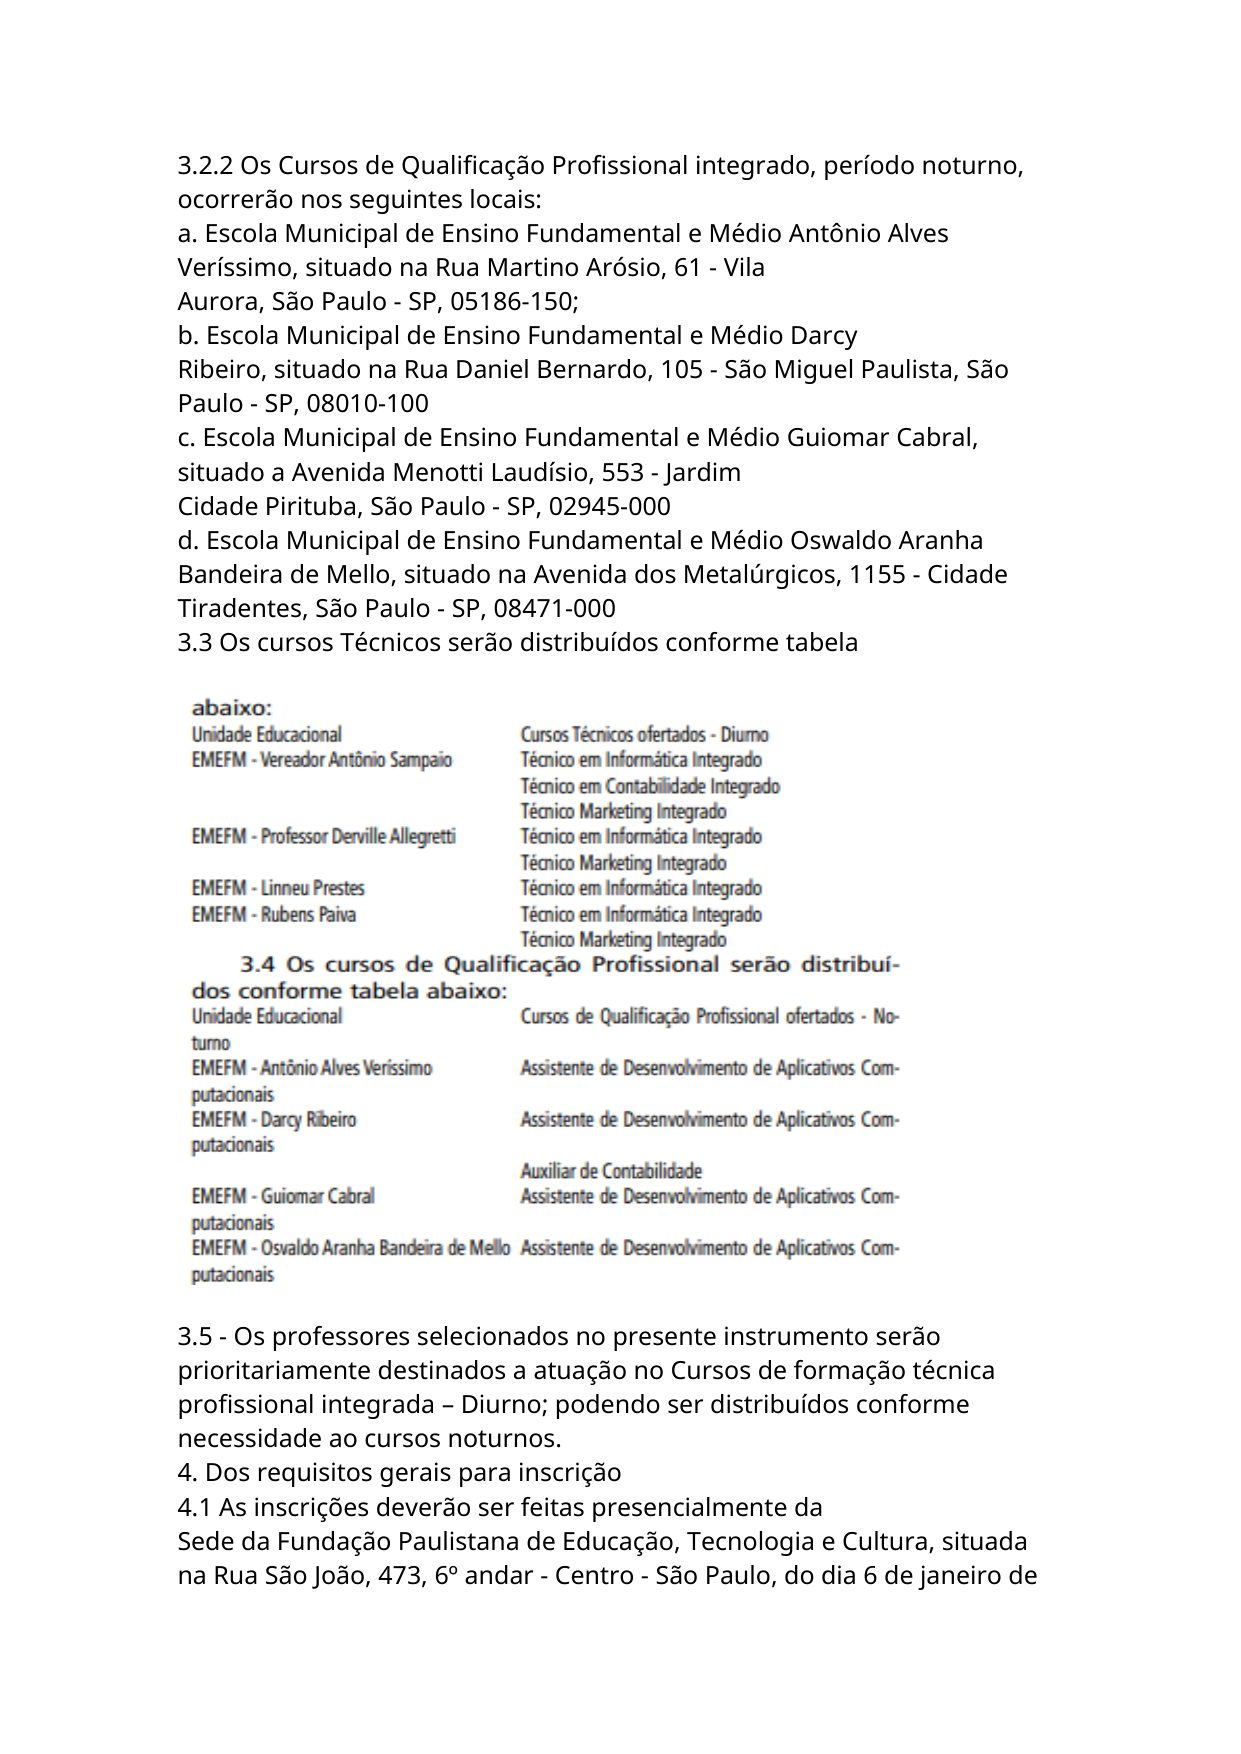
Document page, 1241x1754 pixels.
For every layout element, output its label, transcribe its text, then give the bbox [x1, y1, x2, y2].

text b. Escola Municipal de Ensino Fundamental e Médio Darcy [177, 318, 1063, 352]
text Cidade Pirituba, São Paulo - SP, 02945-000 [177, 488, 1063, 522]
text c. Escola Municipal de Ensino Fundamental e Médio Guiomar Cabral, situado a Avenida Menotti Laudísio, 553 - Jardim [177, 420, 1063, 488]
text 3.3 Os cursos Técnicos serão distribuídos conforme tabela [177, 624, 1063, 658]
text 3.5 - Os professores selecionados no presente instrumento serão prioritariamente destinados a atuação no Cursos de formação técnica profissional integrada – Diurno; podendo ser distribuídos conforme necessidade ao cursos noturnos. [177, 1319, 1063, 1455]
text d. Escola Municipal de Ensino Fundamental e Médio Oswaldo Aranha Bandeira de Mello, situado na Avenida dos Metalúrgicos, 1155 - Cidade Tiradentes, São Paulo - SP, 08471-000 [177, 522, 1063, 624]
picture [177, 692, 906, 1285]
text Ribeiro, situado na Rua Daniel Bernardo, 105 - São Miguel Paulista, São Paulo - SP, 08010-100 [177, 352, 1063, 420]
text 3.2.2 Os Cursos de Qualificação Profissional integrado, período noturno, ocorrerão nos seguintes locais: [177, 148, 1063, 216]
text a. Escola Municipal de Ensino Fundamental e Médio Antônio Alves Veríssimo, situado na Rua Martino Arósio, 61 - Vila [177, 216, 1063, 284]
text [177, 1523, 1063, 1591]
text Aurora, São Paulo - SP, 05186-150; [177, 284, 1063, 318]
text 4.1 As inscrições deverão ser feitas presencialmente da [177, 1489, 1063, 1523]
text 4. Dos requisitos gerais para inscrição [177, 1455, 1063, 1489]
